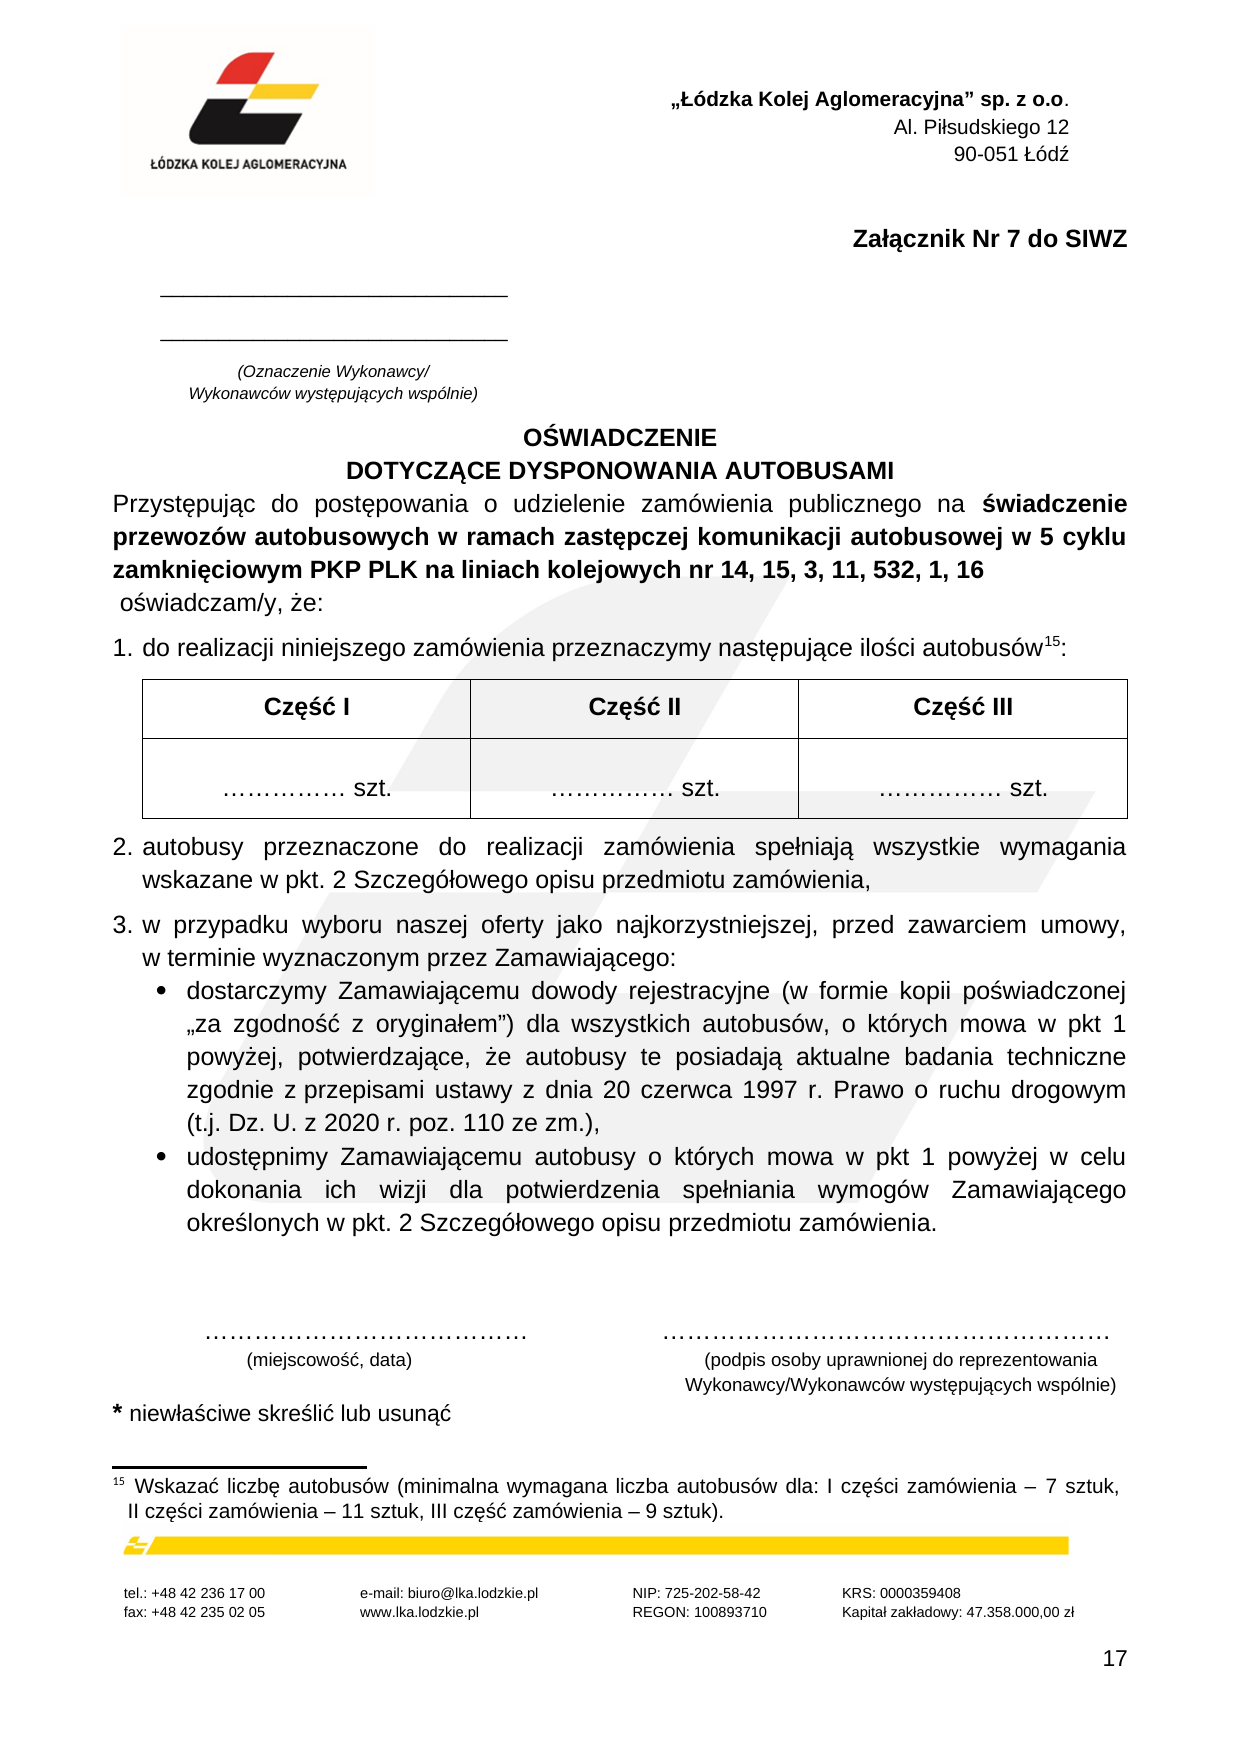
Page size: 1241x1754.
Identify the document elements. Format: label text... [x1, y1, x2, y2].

text ………………………………… ……………………………………………… [186, 1316, 1128, 1344]
text Załącznik Nr 7 do SIWZ [112, 224, 1128, 253]
list w przypadku wyboru naszej oferty jako najkorzystniejszej, przed zawarciem umowy, w terminie wyznaczonym przez Zamawiającego: [112, 910, 1128, 972]
table_header Część II [471, 680, 798, 737]
text OŚWIADCZENIE [112, 423, 1128, 451]
text Wykonawców występujących wspólnie) [112, 384, 556, 403]
table_cell …………… szt. [471, 739, 798, 818]
text (miejscowość, data) (podpis osoby uprawnionej do reprezentowania Wykonawcy/Wykonawców występujących wspólnie) [216, 1349, 1128, 1395]
text (Oznaczenie Wykonawcy/ [112, 362, 555, 381]
picture [0, 12, 1240, 1754]
text oświadczam/y, że: [112, 588, 1128, 617]
text ______________________________ [112, 318, 556, 342]
table_cell …………… szt. [143, 739, 470, 818]
list dostarczymy Zamawiającemu dowody rejestracyjne (w formie kopii poświadczonej „za zgodność z oryginałem”) dla wszystkich autobusów, o których mowa w pkt 1 powyżej, potwierdzające, że autobusy te posiadają aktualne badania techniczne zgodnie z przepisami ustawy z dnia 20 czerwca 1997 r. Prawo o ruchu drogowym (t.j. Dz. U. z 2020 r. poz. 110 ze zm.), [157, 976, 1128, 1137]
text ______________________________ [112, 274, 556, 298]
table_header Część I [143, 680, 470, 737]
text * niewłaściwe skreślić lub usunąć [112, 1398, 1128, 1427]
list udostępnimy Zamawiającemu autobusy o których mowa w pkt 1 powyżej w celu dokonania ich wizji dla potwierdzenia spełniania wymogów Zamawiającego określonych w pkt. 2 Szczegółowego opisu przedmiotu zamówienia. [157, 1141, 1128, 1236]
list do realizacji niniejszego zamówienia przeznaczymy następujące ilości autobusów: [112, 633, 1128, 662]
table_cell …………… szt. [799, 739, 1127, 818]
text Przystępując do postępowania o udzielenie zamówienia publicznego na świadczenie przewozów autobusowych w ramach zastępczej komunikacji autobusowej w 5 cyklu zamknięciowym PKP PLK na liniach kolejowych nr 14, 15, 3, 11, 532, 1, 16 [112, 489, 1128, 583]
list autobusy przeznaczone do realizacji zamówienia spełniają wszystkie wymagania wskazane w pkt. 2 Szczegółowego opisu przedmiotu zamówienia, [112, 832, 1128, 893]
text DOTYCZĄCE DYSPONOWANIA AUTOBUSAMI [112, 456, 1128, 484]
table_header Część III [799, 680, 1127, 737]
